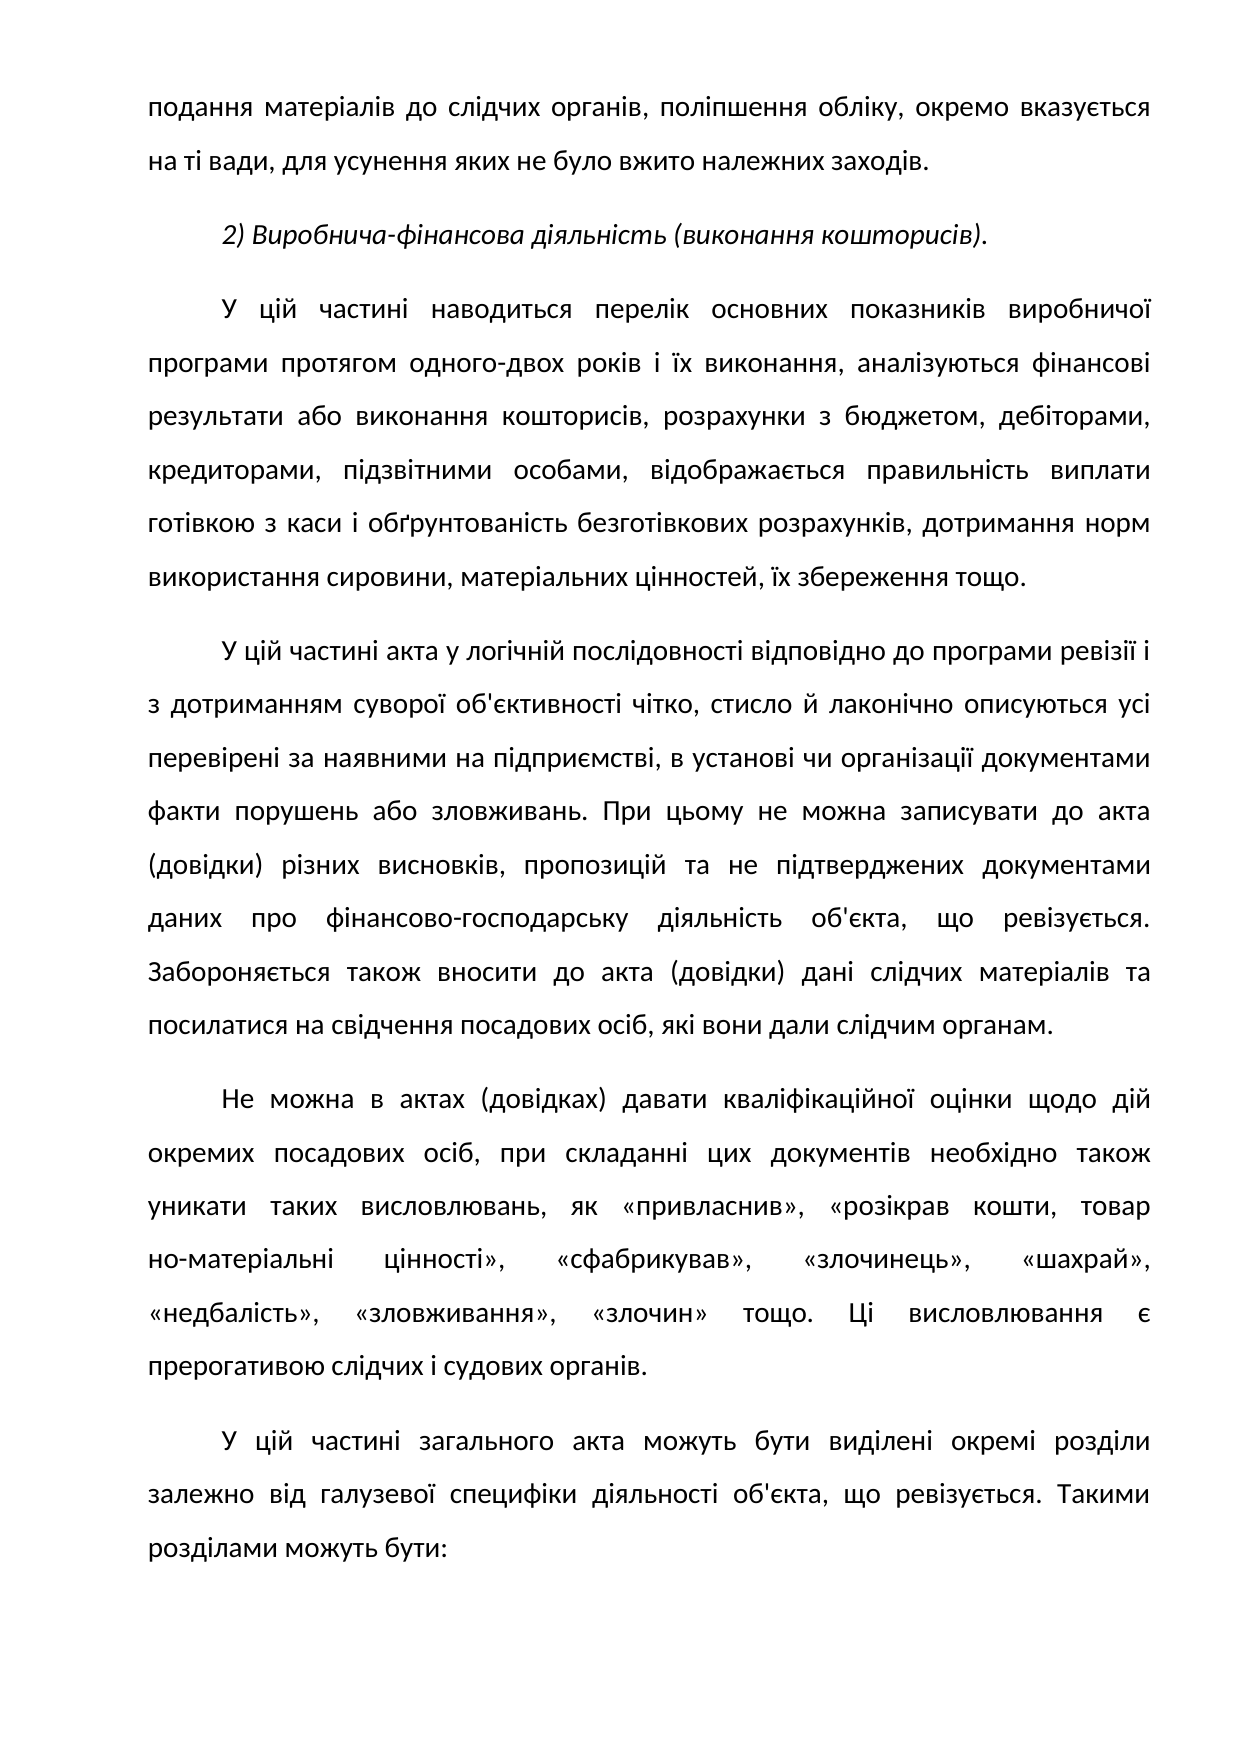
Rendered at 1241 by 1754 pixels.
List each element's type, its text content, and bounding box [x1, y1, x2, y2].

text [148, 88, 1152, 178]
text У цій частині акта у логічній послідовності відповідно до програми ревізії і з дотриманням суворої об'єктивності чітко, стисло й лаконічно описуються усі перевірені за наявними на підприємстві, в установі чи організації документами факти порушень або зловживань. При цьому не можна записувати до акта (довідки) різних висновків, пропозицій та не підтверджених документами даних про фінансово-господарську діяльність об'єкта, що ревізується. Забороняється також вносити до акта (довідки) дані слідчих матеріалів та посилатися на свідчення посадових осіб, які вони дали слідчим органам. [148, 632, 1152, 1042]
text Не можна в актах (довідках) давати кваліфікаційної оцінки щодо дій окремих посадових осіб, при складанні цих документів необхідно також уникати таких висловлювань, як «привласнив», «розікрав кошти, товар но-матеріальні цінності», «сфабрикував», «злочинець», «шахрай», «недбалість», «зловживання», «злочин» тощо. Ці висловлювання є прерогативою слідчих і судових органів. [148, 1080, 1152, 1383]
text У цій частині загального акта можуть бути виділені окремі розділи залежно від галузевої специфіки діяльності об'єкта, що ревізується. Такими розділами можуть бути: [148, 1422, 1152, 1564]
text 2) Виробнича-фінансова діяльність (виконання кошторисів). [148, 216, 1152, 252]
text У цій частині наводиться перелік основних показників виробничої програми протягом одного-двох років і їх виконання, аналізуються фінансові результати або виконання кошторисів, розрахунки з бюджетом, дебіторами, кредиторами, підзвітними особами, відображається правильність виплати готівкою з каси і обґрунтованість безготівкових розрахунків, дотримання норм використання сировини, матеріальних цінностей, їх збереження тощо. [148, 291, 1152, 593]
